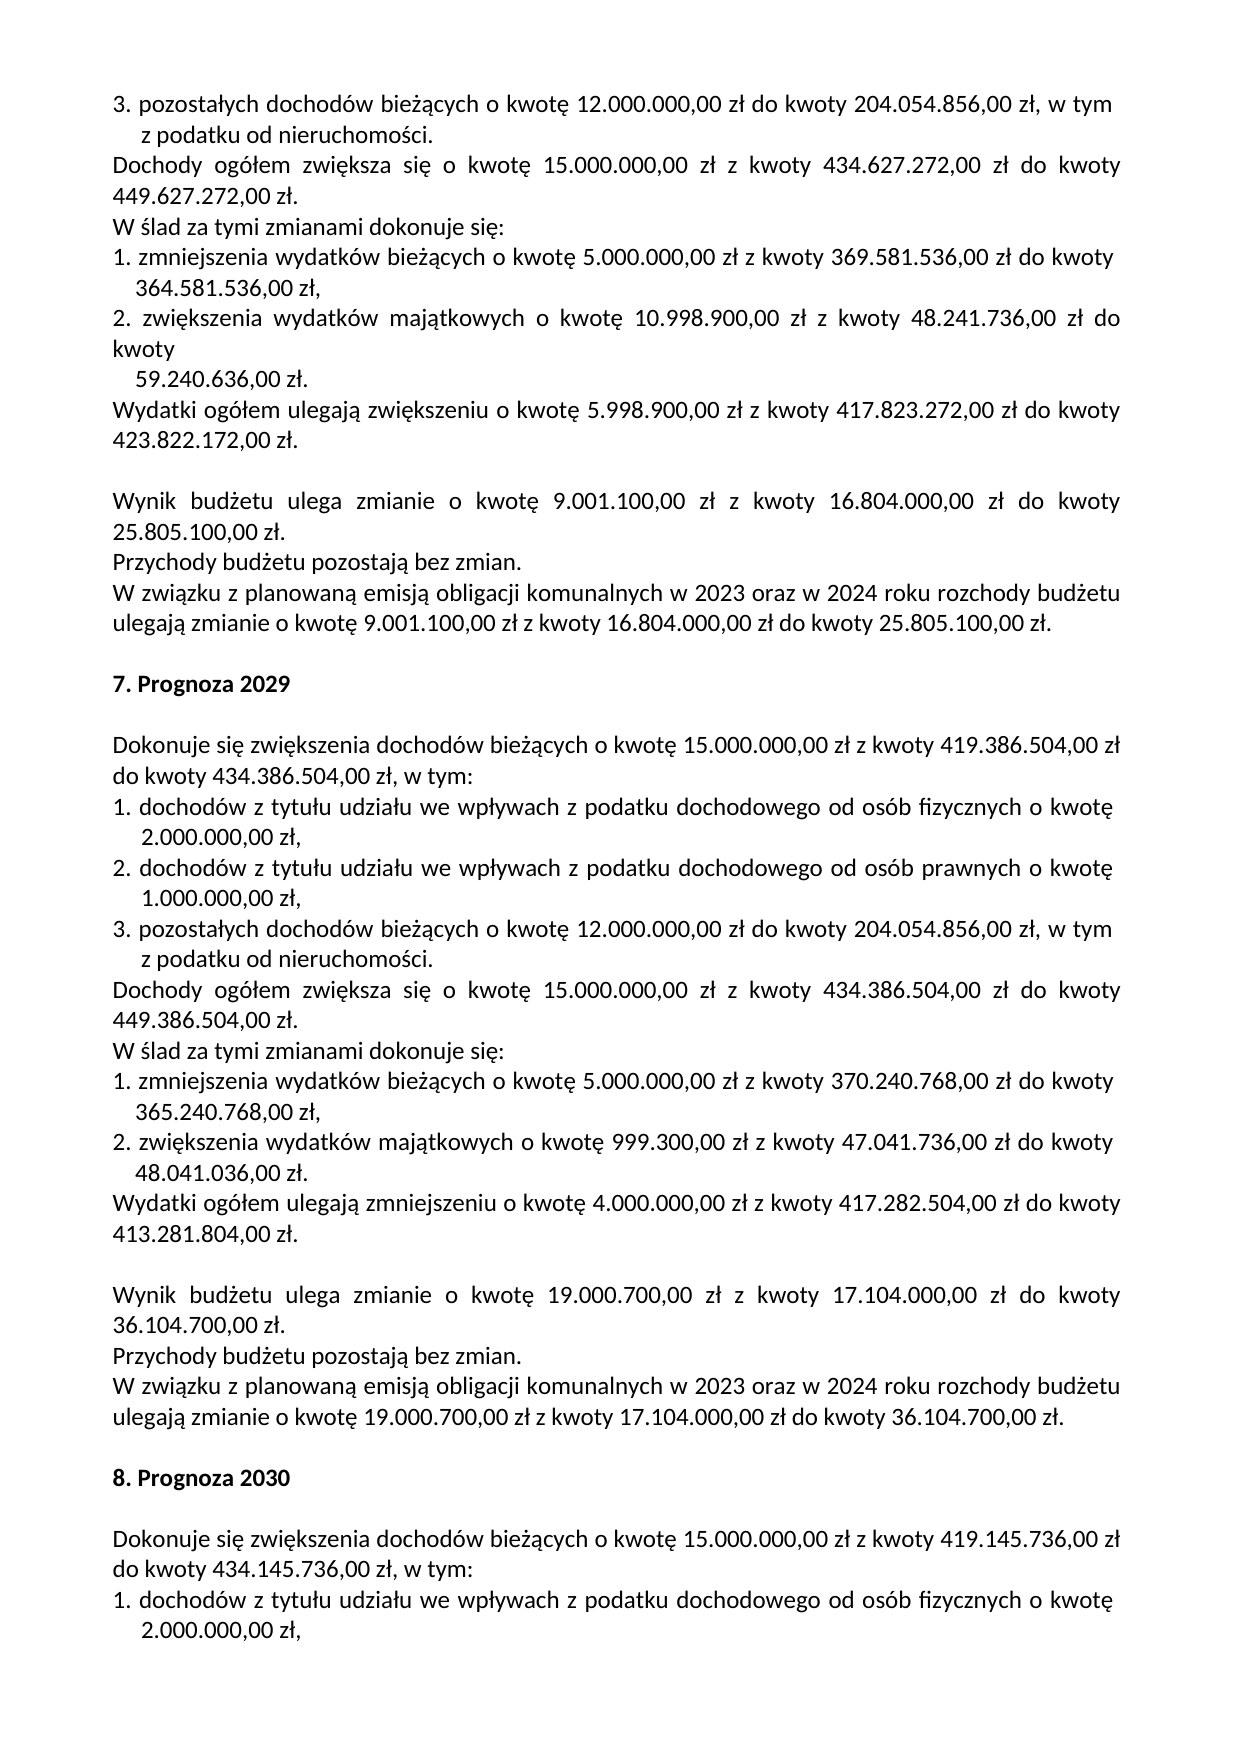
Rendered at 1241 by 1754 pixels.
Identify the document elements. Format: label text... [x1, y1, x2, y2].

text Wydatki ogółem ulegają zwiększeniu o kwotę 5.998.900,00 zł z kwoty 417.823.272,00 zł do kwoty 423.822.172,00 zł. [112, 394, 1122, 455]
text 1. zmniejszenia wydatków bieżących o kwotę 5.000.000,00 zł z kwoty 369.581.536,00 zł do kwoty 364.581.536,00 zł, [112, 241, 1122, 302]
text Dokonuje się zwiększenia dochodów bieżących o kwotę 15.000.000,00 zł z kwoty 419.145.736,00 zł do kwoty 434.145.736,00 zł, w tym: [112, 1523, 1122, 1584]
text 2. zwiększenia wydatków majątkowych o kwotę 999.300,00 zł z kwoty 47.041.736,00 zł do kwoty 48.041.036,00 zł. [112, 1126, 1122, 1187]
text 3. pozostałych dochodów bieżących o kwotę 12.000.000,00 zł do kwoty 204.054.856,00 zł, w tym z podatku od nieruchomości. [112, 913, 1122, 974]
text W ślad za tymi zmianami dokonuje się: [112, 211, 1122, 241]
text Przychody budżetu pozostają bez zmian. [112, 1340, 1122, 1371]
text 7. Prognoza 2029 [112, 668, 1122, 699]
text Wynik budżetu ulega zmianie o kwotę 9.001.100,00 zł z kwoty 16.804.000,00 zł do kwoty 25.805.100,00 zł. [112, 485, 1122, 546]
text Dochody ogółem zwiększa się o kwotę 15.000.000,00 zł z kwoty 434.627.272,00 zł do kwoty 449.627.272,00 zł. [112, 150, 1122, 211]
text W ślad za tymi zmianami dokonuje się: [112, 1035, 1122, 1065]
text Dokonuje się zwiększenia dochodów bieżących o kwotę 15.000.000,00 zł z kwoty 419.386.504,00 zł do kwoty 434.386.504,00 zł, w tym: [112, 729, 1122, 791]
text 1. dochodów z tytułu udziału we wpływach z podatku dochodowego od osób fizycznych o kwotę 2.000.000,00 zł, [112, 791, 1122, 852]
text Dochody ogółem zwiększa się o kwotę 15.000.000,00 zł z kwoty 434.386.504,00 zł do kwoty 449.386.504,00 zł. [112, 974, 1122, 1035]
text Wydatki ogółem ulegają zmniejszeniu o kwotę 4.000.000,00 zł z kwoty 417.282.504,00 zł do kwoty 413.281.804,00 zł. [112, 1187, 1122, 1248]
text Przychody budżetu pozostają bez zmian. [112, 546, 1122, 577]
text W związku z planowaną emisją obligacji komunalnych w 2023 oraz w 2024 roku rozchody budżetu ulegają zmianie o kwotę 9.001.100,00 zł z kwoty 16.804.000,00 zł do kwoty 25.805.100,00 zł. [112, 577, 1122, 638]
text Wynik budżetu ulega zmianie o kwotę 19.000.700,00 zł z kwoty 17.104.000,00 zł do kwoty 36.104.700,00 zł. [112, 1279, 1122, 1340]
text 2. dochodów z tytułu udziału we wpływach z podatku dochodowego od osób prawnych o kwotę 1.000.000,00 zł, [112, 852, 1122, 913]
text 1. zmniejszenia wydatków bieżących o kwotę 5.000.000,00 zł z kwoty 370.240.768,00 zł do kwoty 365.240.768,00 zł, [112, 1065, 1122, 1126]
text 1. dochodów z tytułu udziału we wpływach z podatku dochodowego od osób fizycznych o kwotę 2.000.000,00 zł, [112, 1584, 1122, 1645]
text 2. zwiększenia wydatków majątkowych o kwotę 10.998.900,00 zł z kwoty 48.241.736,00 zł do kwoty 59.240.636,00 zł. [112, 302, 1122, 394]
text 3. pozostałych dochodów bieżących o kwotę 12.000.000,00 zł do kwoty 204.054.856,00 zł, w tym z podatku od nieruchomości. [112, 89, 1122, 150]
text 8. Prognoza 2030 [112, 1462, 1122, 1493]
text W związku z planowaną emisją obligacji komunalnych w 2023 oraz w 2024 roku rozchody budżetu ulegają zmianie o kwotę 19.000.700,00 zł z kwoty 17.104.000,00 zł do kwoty 36.104.700,00 zł. [112, 1371, 1122, 1432]
